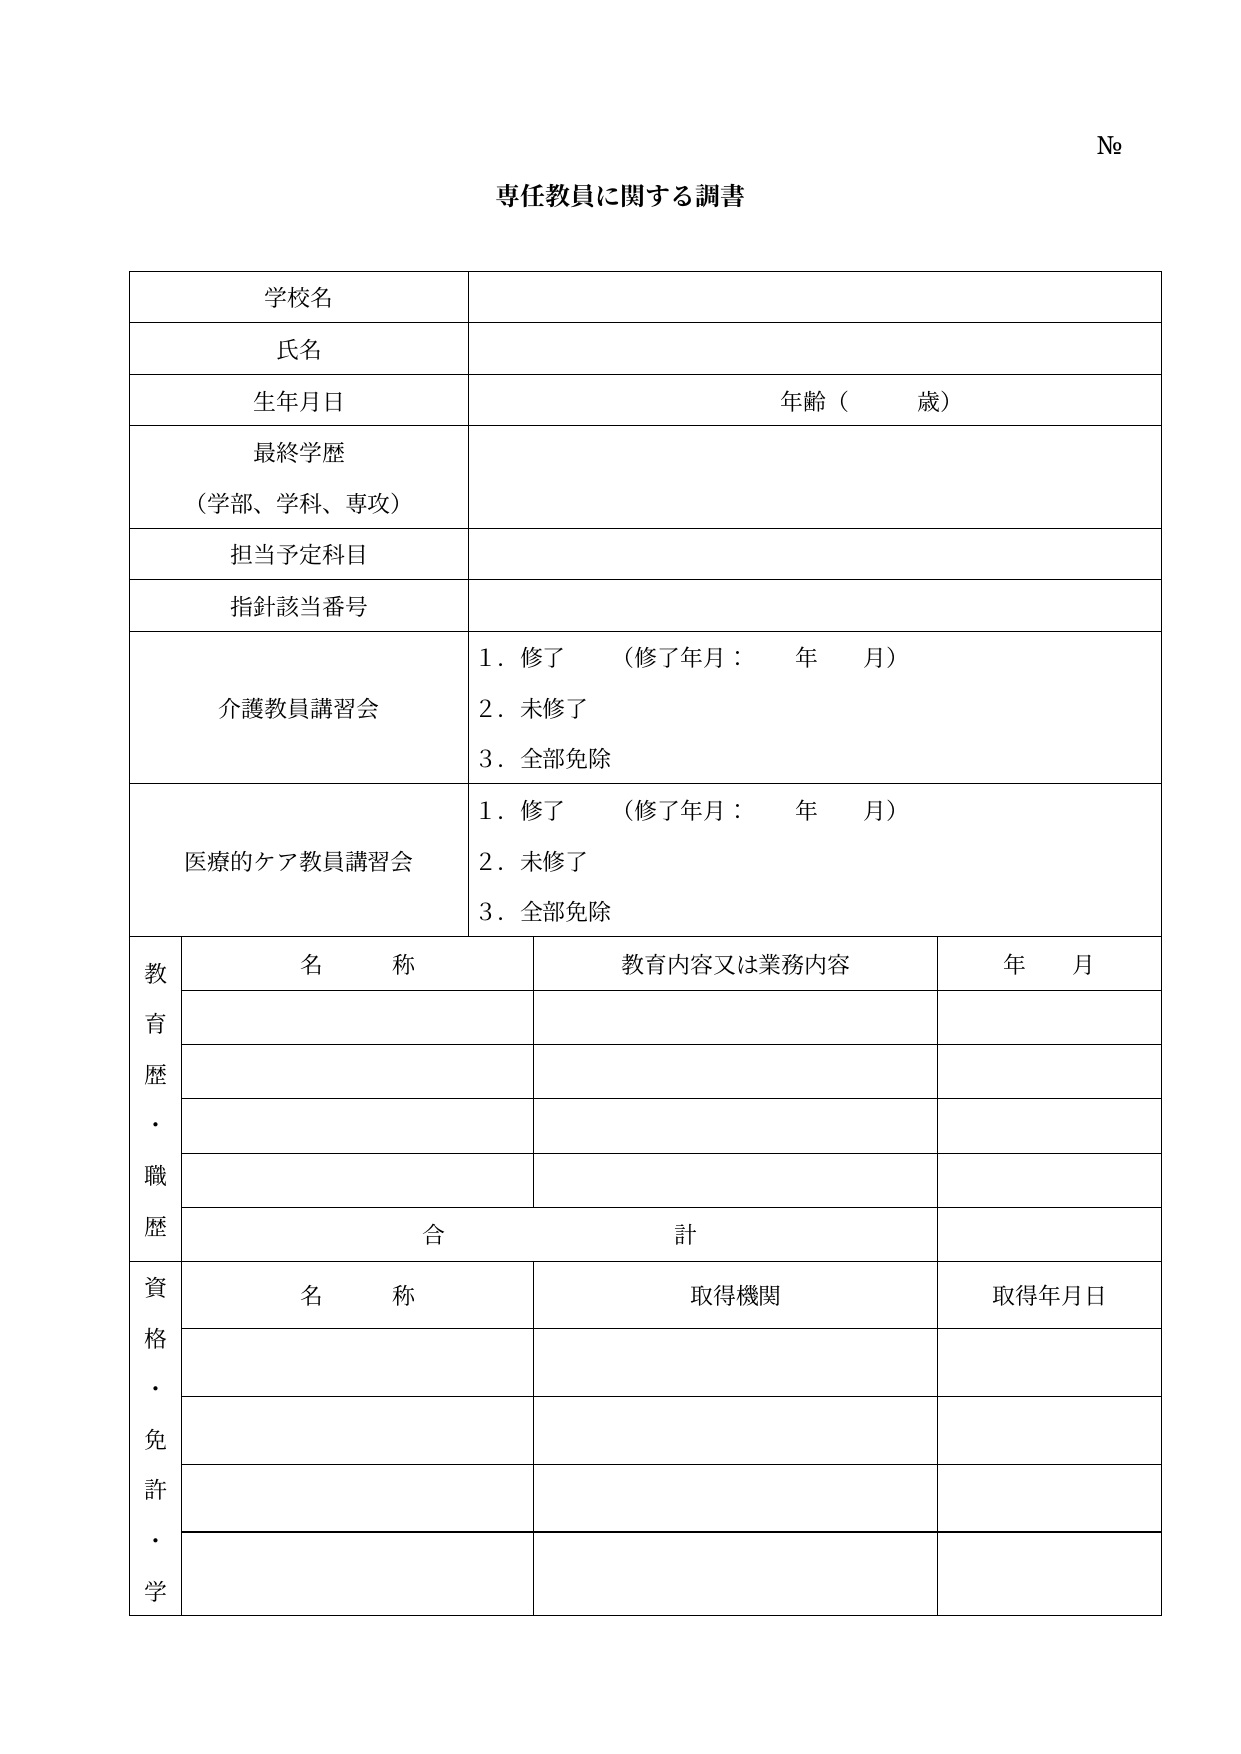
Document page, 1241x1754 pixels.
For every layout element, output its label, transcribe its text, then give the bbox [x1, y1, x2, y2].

table_cell [534, 991, 937, 1044]
table_cell 介護教員講習会 [130, 632, 468, 783]
table_cell [182, 991, 533, 1044]
table_cell [534, 1329, 937, 1396]
table_cell [182, 1329, 533, 1396]
table_cell [534, 1533, 937, 1615]
table_cell 年齢（ 歳） [469, 375, 1161, 425]
table_cell [182, 1154, 533, 1207]
table_cell [938, 1329, 1161, 1396]
table_cell [469, 529, 1161, 579]
text № [118, 119, 1122, 170]
table_cell [938, 991, 1161, 1044]
table_cell １．修了 （修了年月： 年 月） ２．未修了 ３．全部免除 [469, 632, 1161, 783]
table_cell [182, 1533, 533, 1615]
table_cell [182, 1045, 533, 1098]
table_cell 名 称 [182, 937, 533, 990]
table_header [469, 272, 1161, 322]
table_cell [182, 1465, 533, 1531]
table_header 学校名 [130, 272, 468, 322]
table_cell １．修了 （修了年月： 年 月） ２．未修了 ３．全部免除 [469, 784, 1161, 936]
table_cell [534, 1397, 937, 1464]
table_cell 取得機関 [534, 1262, 937, 1328]
table_cell [469, 323, 1161, 374]
table_cell 担当予定科目 [130, 529, 468, 579]
table_cell [182, 1099, 533, 1152]
table_cell [534, 1154, 937, 1207]
table_cell 資 格 ・ 免 許 ・ 学 位 [130, 1262, 181, 1615]
table_cell 取得年月日 [938, 1262, 1161, 1328]
table_cell 生年月日 [130, 375, 468, 425]
table_cell [469, 426, 1161, 527]
table_cell [938, 1208, 1161, 1261]
table_cell 指針該当番号 [130, 580, 468, 631]
table_cell [534, 1465, 937, 1531]
table_cell 氏名 [130, 323, 468, 374]
table_cell 合 計 [182, 1208, 937, 1261]
table_cell 名 称 [182, 1262, 533, 1328]
table_cell 教育内容又は業務内容 [534, 937, 937, 990]
table_cell [938, 1154, 1161, 1207]
table_cell [469, 580, 1161, 631]
table_cell [938, 1045, 1161, 1098]
table_cell [938, 1397, 1161, 1464]
table_cell 年 月 [938, 937, 1161, 990]
table_cell [182, 1397, 533, 1464]
table_cell 医療的ケア教員講習会 [130, 784, 468, 936]
table_cell 教 育 歴 ・ 職 歴 [130, 937, 181, 1261]
table_cell [534, 1045, 937, 1098]
table_cell [938, 1533, 1161, 1615]
text 専任教員に関する調書 [118, 170, 1122, 220]
table_cell [534, 1099, 937, 1152]
table_cell [938, 1099, 1161, 1152]
table_cell [938, 1465, 1161, 1531]
table_cell 最終学歴 （学部、学科、専攻） [130, 426, 468, 527]
